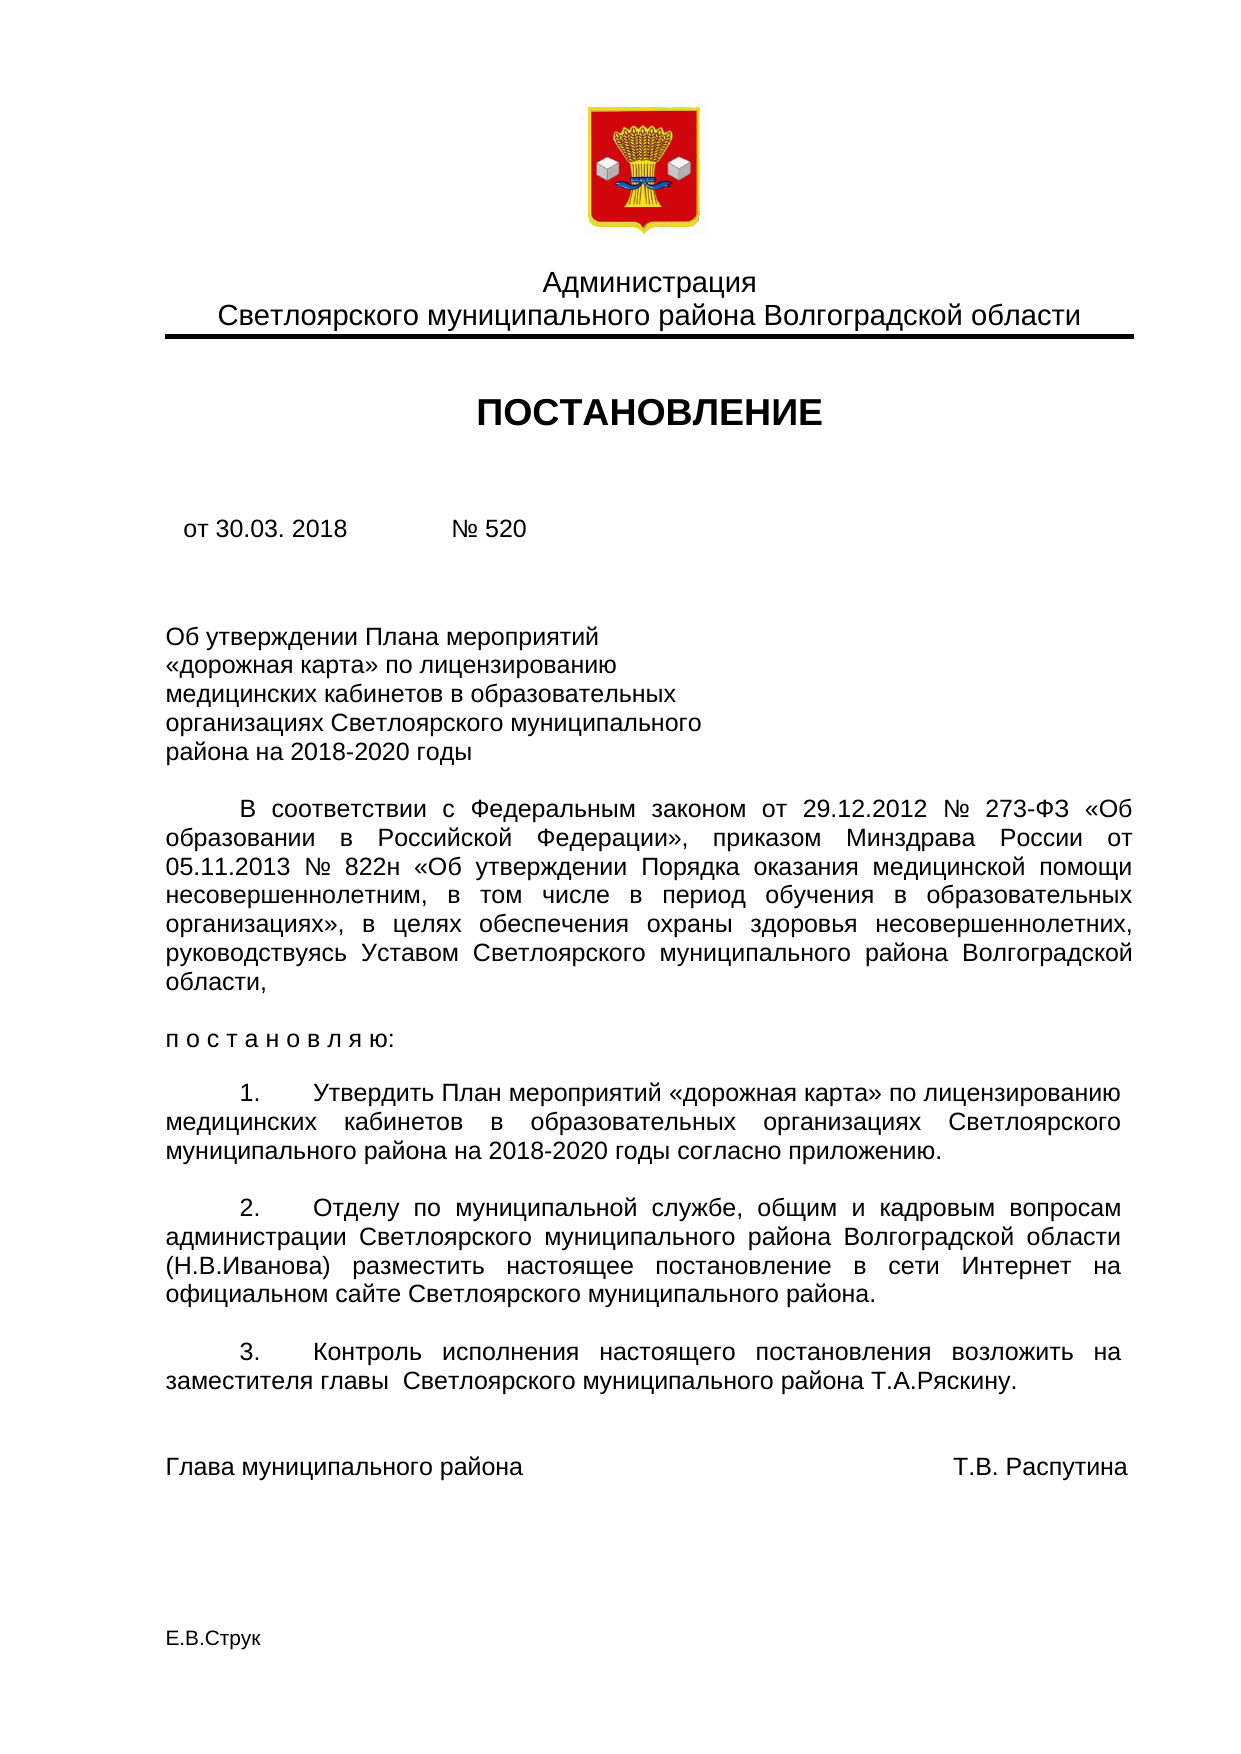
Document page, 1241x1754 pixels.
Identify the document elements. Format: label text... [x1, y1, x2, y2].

text Об утверждении Плана мероприятий [165, 622, 765, 651]
text п о с т а н о в л я ю: [165, 1024, 1122, 1053]
text Администрация [165, 265, 1134, 298]
list Отделу по муниципальной службе, общим и кадровым вопросам администрации Светлоярского муниципального района Волгоградской области (Н.В.Иванова) разместить настоящее постановление в сети Интернет на официальном сайте Светлоярского муниципального района. [165, 1193, 1122, 1308]
text Светлоярского муниципального района Волгоградской области [165, 298, 1134, 334]
text ПОСТАНОВЛЕНИЕ [165, 390, 1134, 433]
text «дорожная карта» по лицензированию [165, 651, 765, 679]
list Контроль исполнения настоящего постановления возложить на заместителя главы Светлоярского муниципального района Т.А.Ряскину. [165, 1337, 1122, 1394]
picture [583, 102, 707, 235]
text медицинских кабинетов в образовательных [165, 679, 765, 708]
text Е.В.Струк [165, 1626, 1134, 1649]
text организациях Светлоярского муниципального [165, 708, 765, 737]
list Утвердить План мероприятий «дорожная карта» по лицензированию медицинских кабинетов в образовательных организациях Светлоярского муниципального района на 2018-2020 годы согласно приложению. [165, 1078, 1122, 1164]
text В соответствии с Федеральным законом от 29.12.2012 № 273-ФЗ «Об образовании в Российской Федерации», приказом Минздрава России от 05.11.2013 № 822н «Об утверждении Порядка оказания медицинской помощи несовершеннолетним, в том числе в период обучения в образовательных организациях», в целях обеспечения охраны здоровья несовершеннолетних, руководствуясь Уставом Светлоярского муниципального района Волгоградской области, [165, 794, 1134, 996]
list Глава муниципального района Т.В. Распутина [165, 1452, 1134, 1481]
text от 30.03. 2018 № 520 [183, 514, 1122, 543]
text района на 2018-2020 годы [165, 737, 765, 766]
